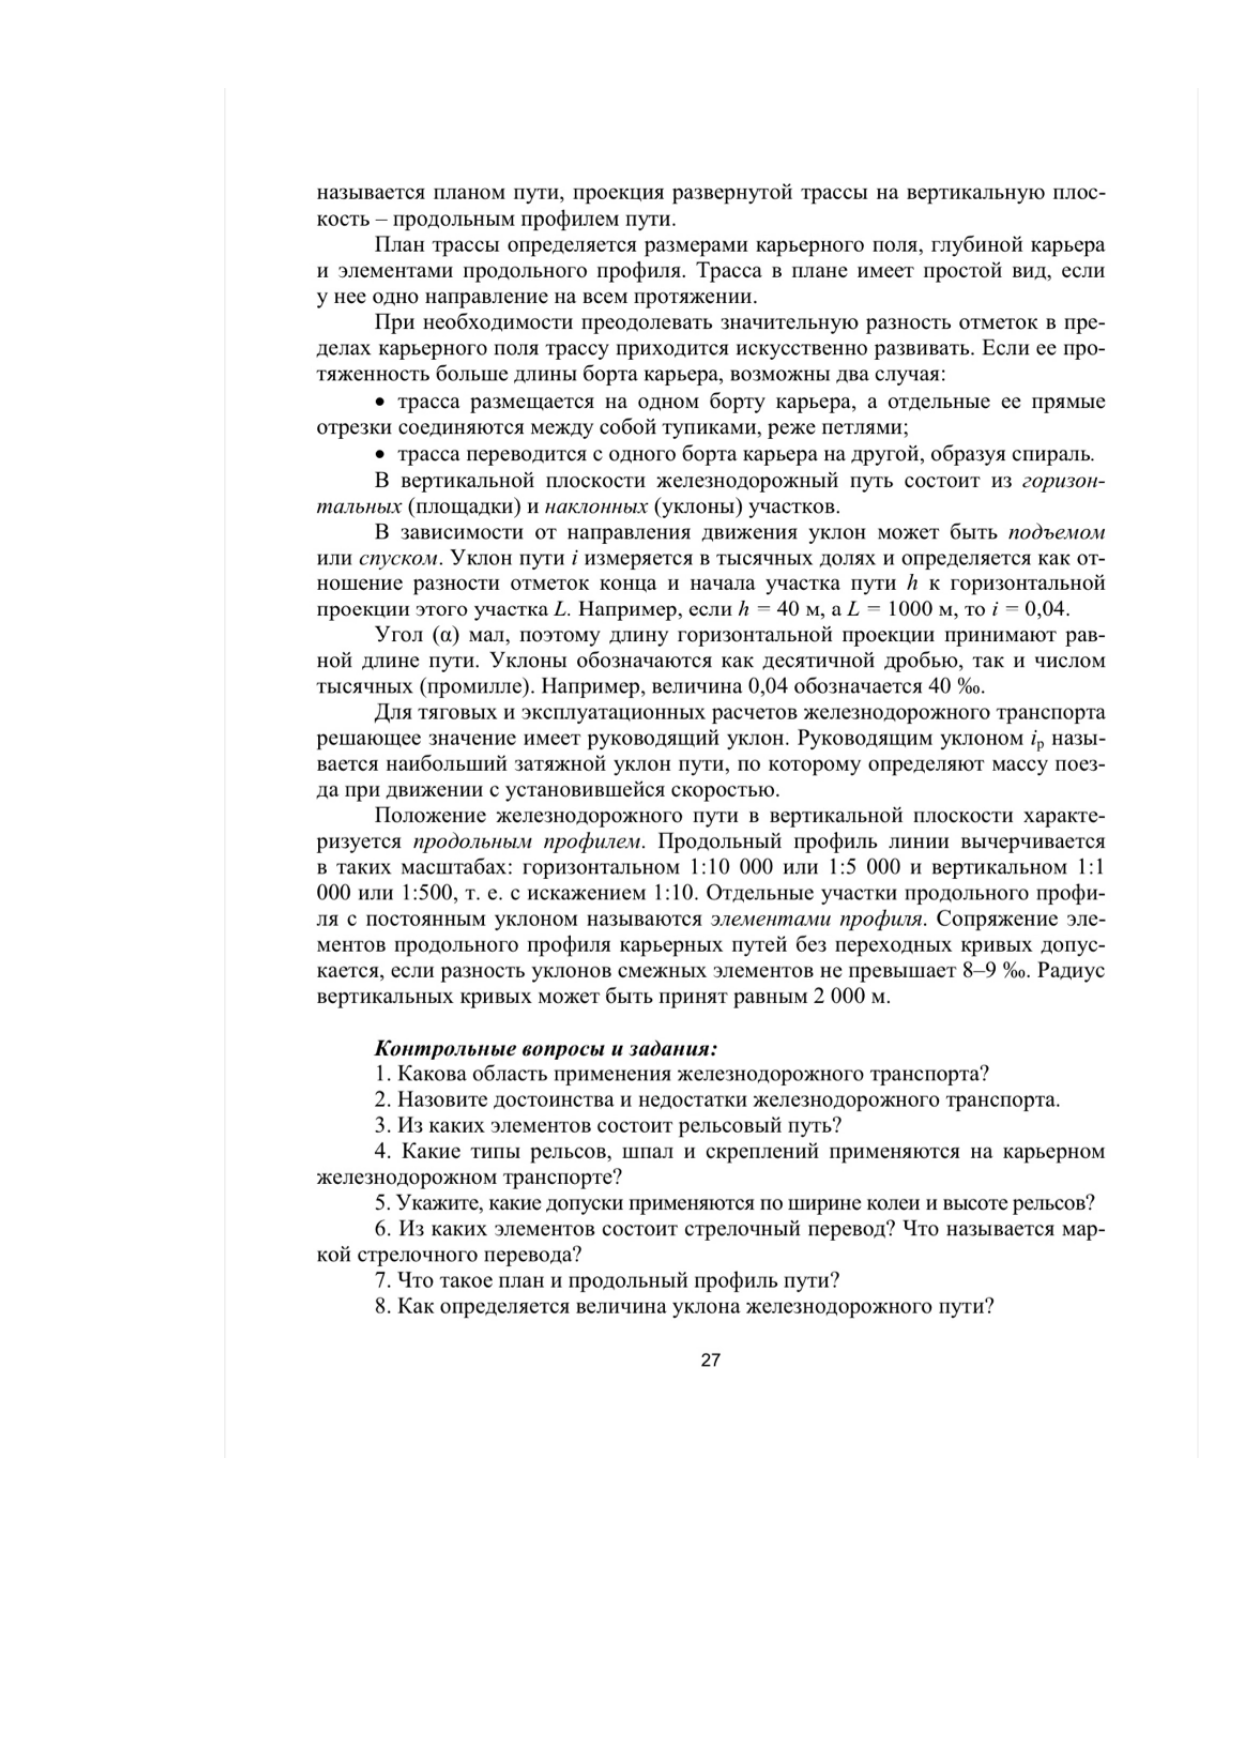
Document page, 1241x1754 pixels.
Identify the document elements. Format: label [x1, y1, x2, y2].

picture [224, 88, 1199, 1458]
